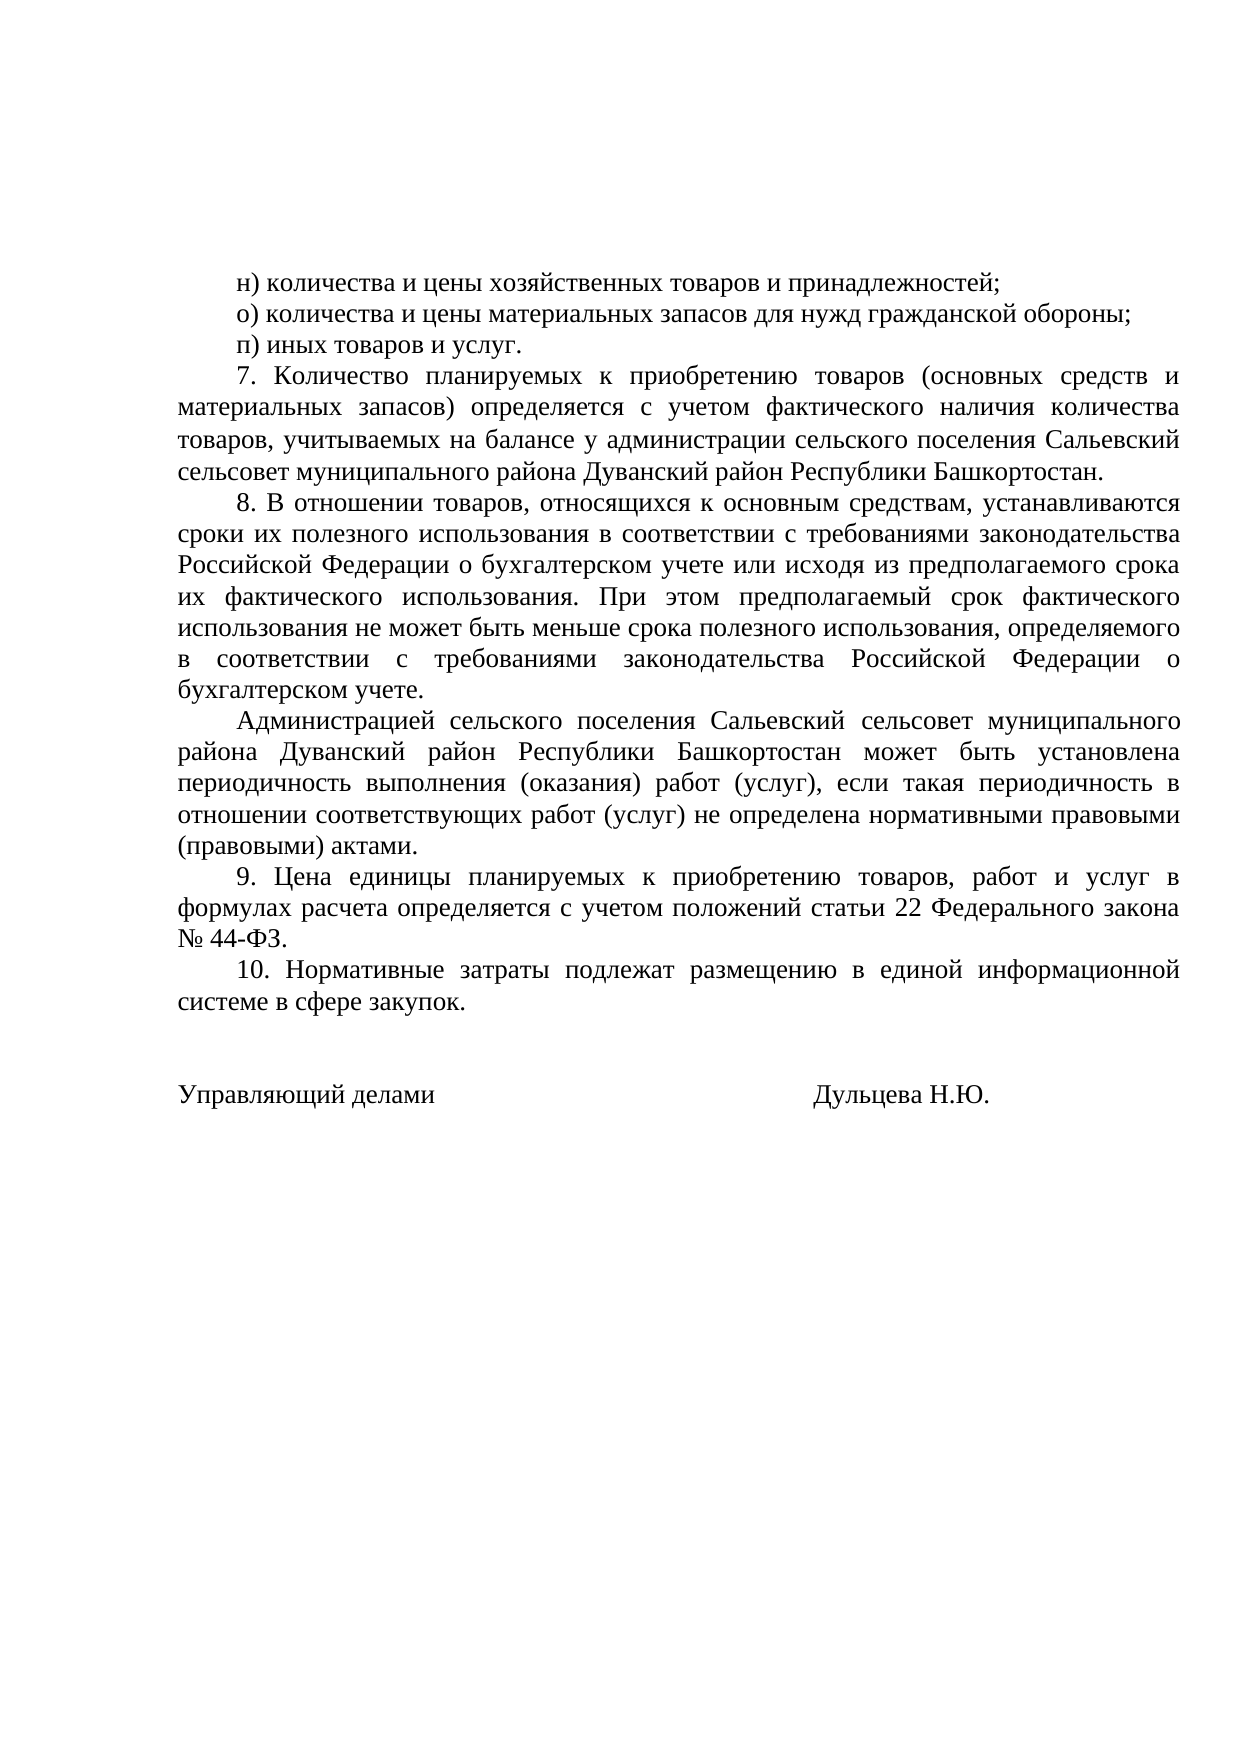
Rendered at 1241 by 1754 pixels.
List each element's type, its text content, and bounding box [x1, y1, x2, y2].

text Администрацией сельского поселения Сальевский сельсовет муниципального района Дуванский район Республики Башкортостан может быть установлена периодичность выполнения (оказания) работ (услуг), если такая периодичность в отношении соответствующих работ (услуг) не определена нормативными правовыми (правовыми) актами. [177, 704, 1181, 860]
text 10. Нормативные затраты подлежат размещению в единой информационной системе в сфере закупок. [177, 953, 1181, 1016]
text 9. Цена единицы планируемых к приобретению товаров, работ и услуг в формулах расчета определяется с учетом положений статьи 22 Федерального закона № 44-ФЗ. [177, 860, 1181, 953]
text 8. В отношении товаров, относящихся к основным средствам, устанавливаются сроки их полезного использования в соответствии с требованиями законодательства Российской Федерации о бухгалтерском учете или исходя из предполагаемого срока их фактического использования. При этом предполагаемый срок фактического использования не может быть меньше срока полезного использования, определяемого в соответствии с требованиями законодательства Российской Федерации о бухгалтерском учете. [177, 486, 1181, 704]
text н) количества и цены хозяйственных товаров и принадлежностей; [177, 266, 1181, 297]
text Управляющий делами Дульцева Н.Ю. [177, 1078, 1181, 1109]
text п) иных товаров и услуг. [177, 328, 1181, 359]
text 7. Количество планируемых к приобретению товаров (основных средств и материальных запасов) определяется с учетом фактического наличия количества товаров, учитываемых на балансе у администрации сельского поселения Сальевский сельсовет муниципального района Дуванский район Республики Башкортостан. [177, 359, 1181, 486]
text о) количества и цены материальных запасов для нужд гражданской обороны; [177, 297, 1181, 328]
